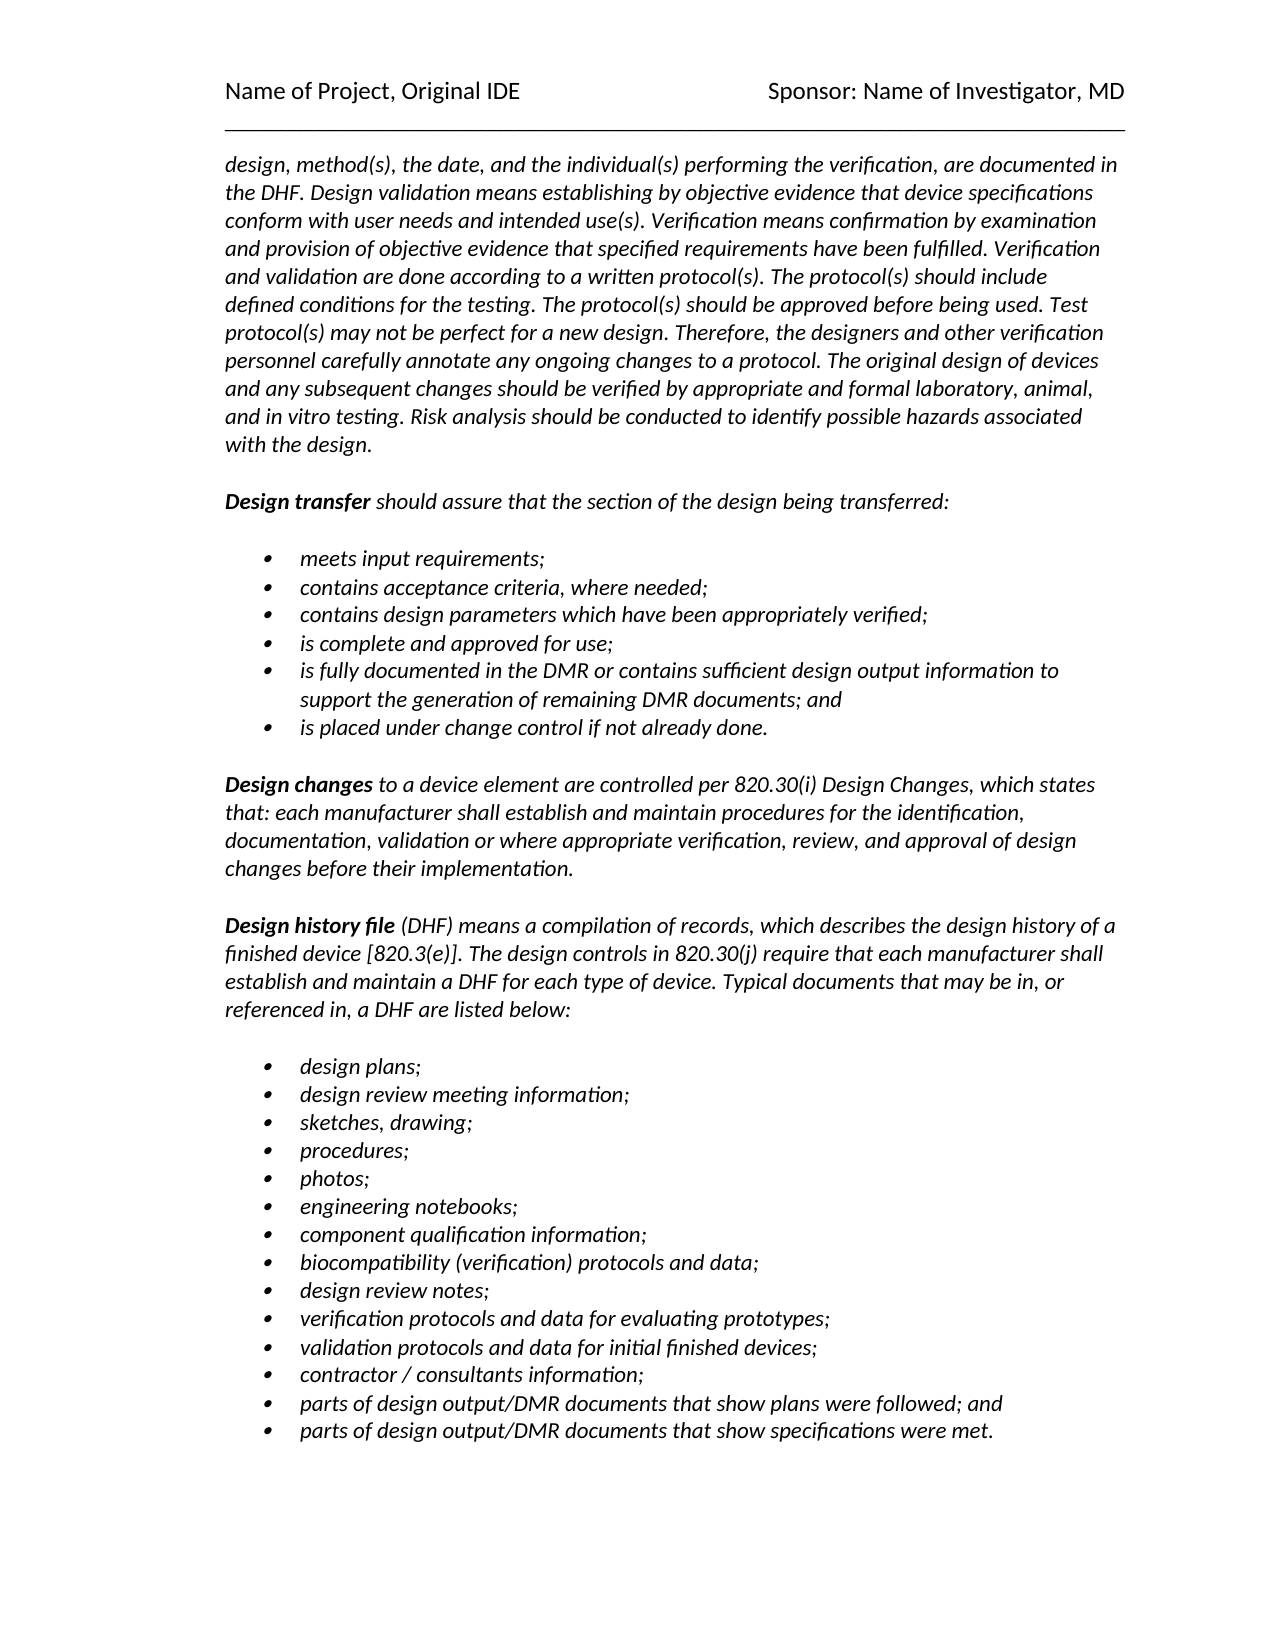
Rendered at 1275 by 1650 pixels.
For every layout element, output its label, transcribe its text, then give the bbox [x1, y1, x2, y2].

list parts of design output/DMR documents that show specifications were met. [262, 1417, 1125, 1445]
list verification protocols and data for evaluating prototypes; [262, 1304, 1125, 1333]
list meets input requirements; [262, 544, 1125, 573]
list design review notes; [262, 1277, 1125, 1304]
list validation protocols and data for initial finished devices; [262, 1333, 1125, 1361]
text Design transfer should assure that the section of the design being transferred: [225, 487, 1125, 515]
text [225, 150, 1125, 458]
text Design history file (DHF) means a compilation of records, which describes the design history of a finished device [820.3(e)]. The design controls in 820.30(j) require that each manufacturer shall establish and maintain a DHF for each type of device. Typical documents that may be in, or referenced in, a DHF are listed below: [225, 911, 1125, 1023]
list engineering notebooks; [262, 1192, 1125, 1221]
list is fully documented in the DMR or contains sufficient design output information to support the generation of remaining DMR documents; and [262, 657, 1125, 713]
list parts of design output/DMR documents that show plans were followed; and [262, 1389, 1125, 1417]
list is placed under change control if not already done. [262, 713, 1125, 741]
list photos; [262, 1164, 1125, 1192]
list contains design parameters which have been appropriately verified; [262, 601, 1125, 629]
list component qualification information; [262, 1221, 1125, 1248]
list contractor / consultants information; [262, 1361, 1125, 1389]
list design plans; [262, 1052, 1125, 1080]
list sketches, drawing; [262, 1108, 1125, 1136]
list procedures; [262, 1136, 1125, 1164]
list contains acceptance criteria, where needed; [262, 573, 1125, 601]
list is complete and approved for use; [262, 629, 1125, 657]
list biocompatibility (verification) protocols and data; [262, 1248, 1125, 1277]
text Design changes to a device element are controlled per 820.30(i) Design Changes, which states that: each manufacturer shall establish and maintain procedures for the identification, documentation, validation or where appropriate verification, review, and approval of design changes before their implementation. [225, 770, 1125, 882]
list design review meeting information; [262, 1080, 1125, 1108]
